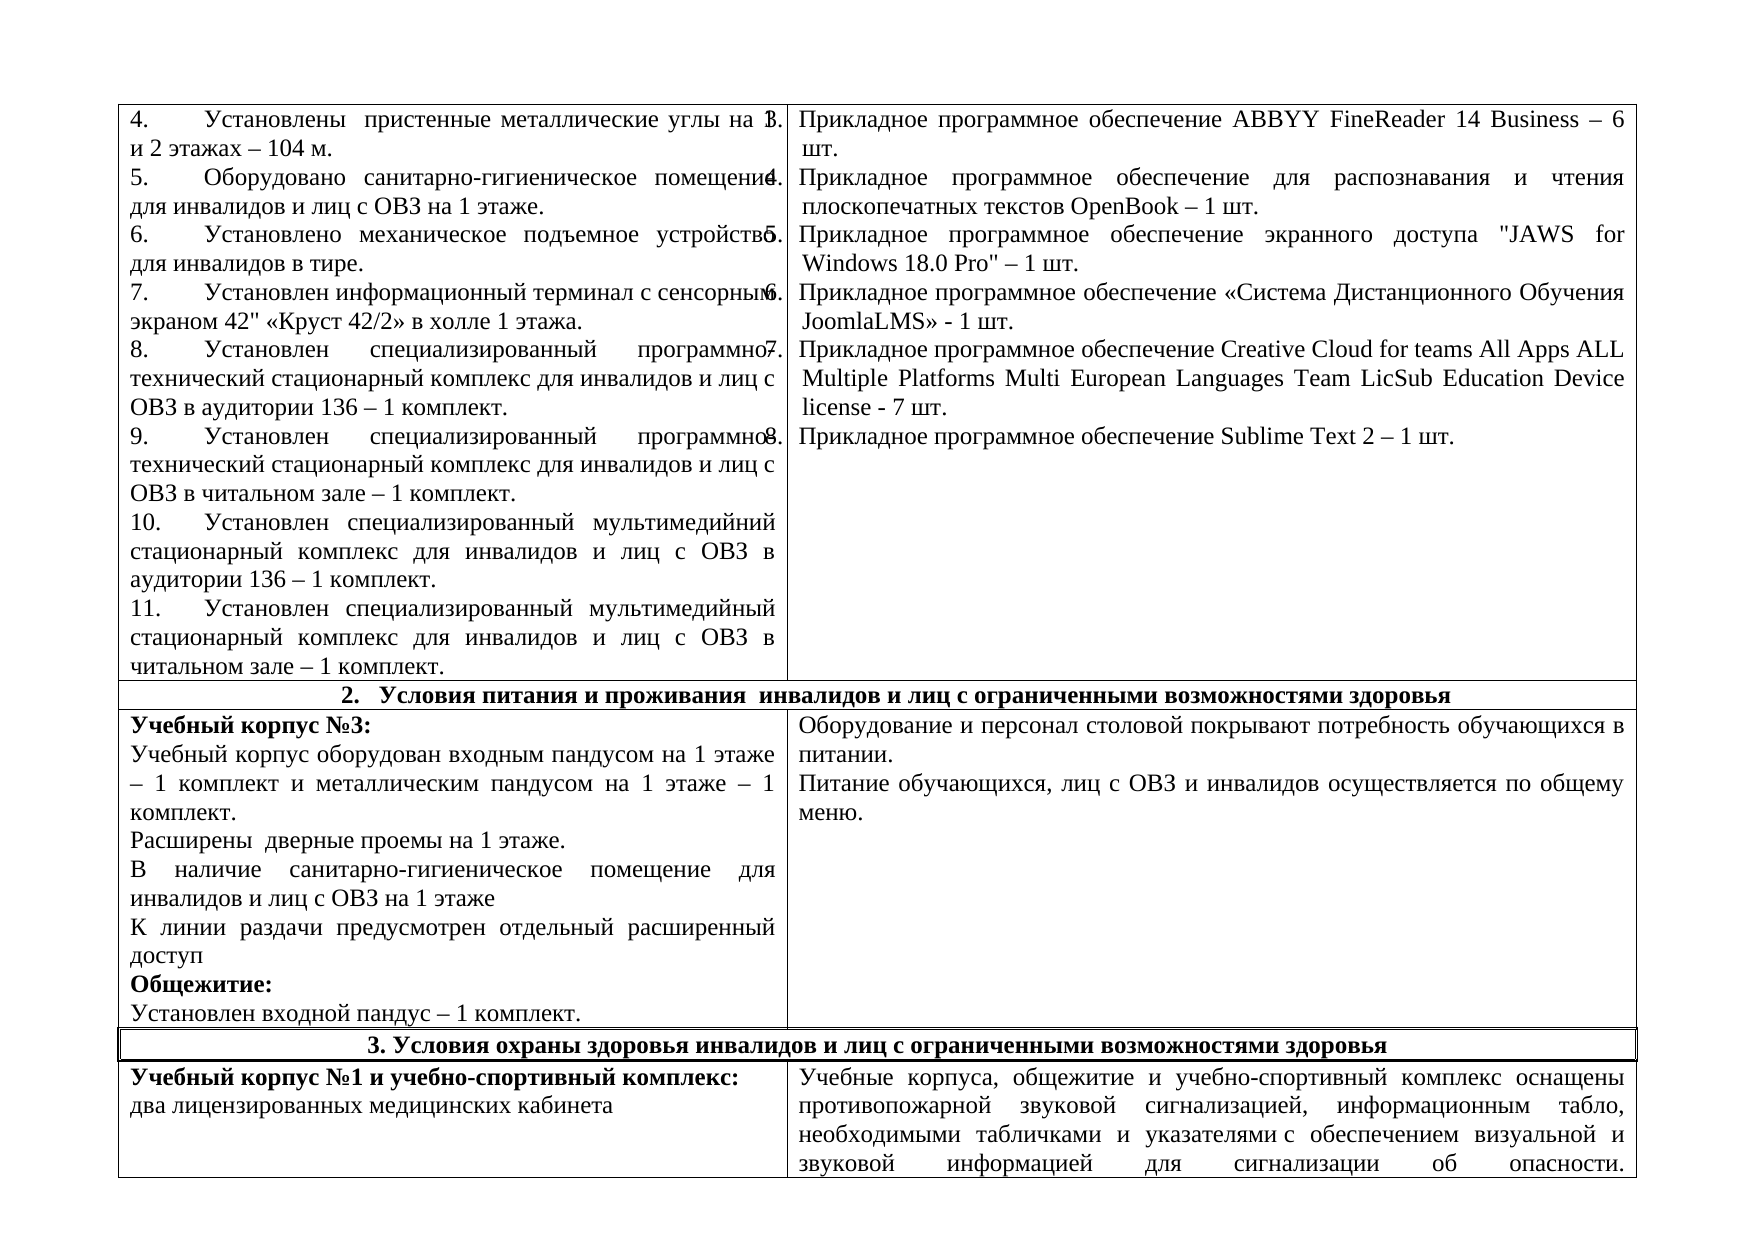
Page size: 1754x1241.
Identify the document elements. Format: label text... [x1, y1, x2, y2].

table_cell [119, 105, 787, 679]
table_cell 3. Условия охраны здоровья инвалидов и лиц с ограниченными возможностями здоровья [121, 1030, 1635, 1058]
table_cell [788, 1062, 1636, 1177]
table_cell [119, 1062, 787, 1177]
table_cell Учебный корпус №3: Учебный корпус оборудован входным пандусом на 1 этаже – 1 комплект и металлическим пандусом на 1 этаже – 1 комплект. Расширены дверные проемы на 1 этаже. В наличие санитарно-гигиеническое помещение для инвалидов и лиц с ОВЗ на 1 этаже К линии раздачи предусмотрен отдельный расширенный доступ Общежитие: Установлен входной пандус – 1 комплект. [119, 710, 787, 1027]
table_cell Оборудование и персонал столовой покрывают потребность обучающихся в питании. Питание обучающихся, лиц с ОВЗ и инвалидов осуществляется по общему меню. [788, 710, 1636, 1027]
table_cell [788, 105, 1636, 679]
table_cell Условия питания и проживания инвалидов и лиц с ограниченными возможностями здоровья [119, 681, 1636, 709]
